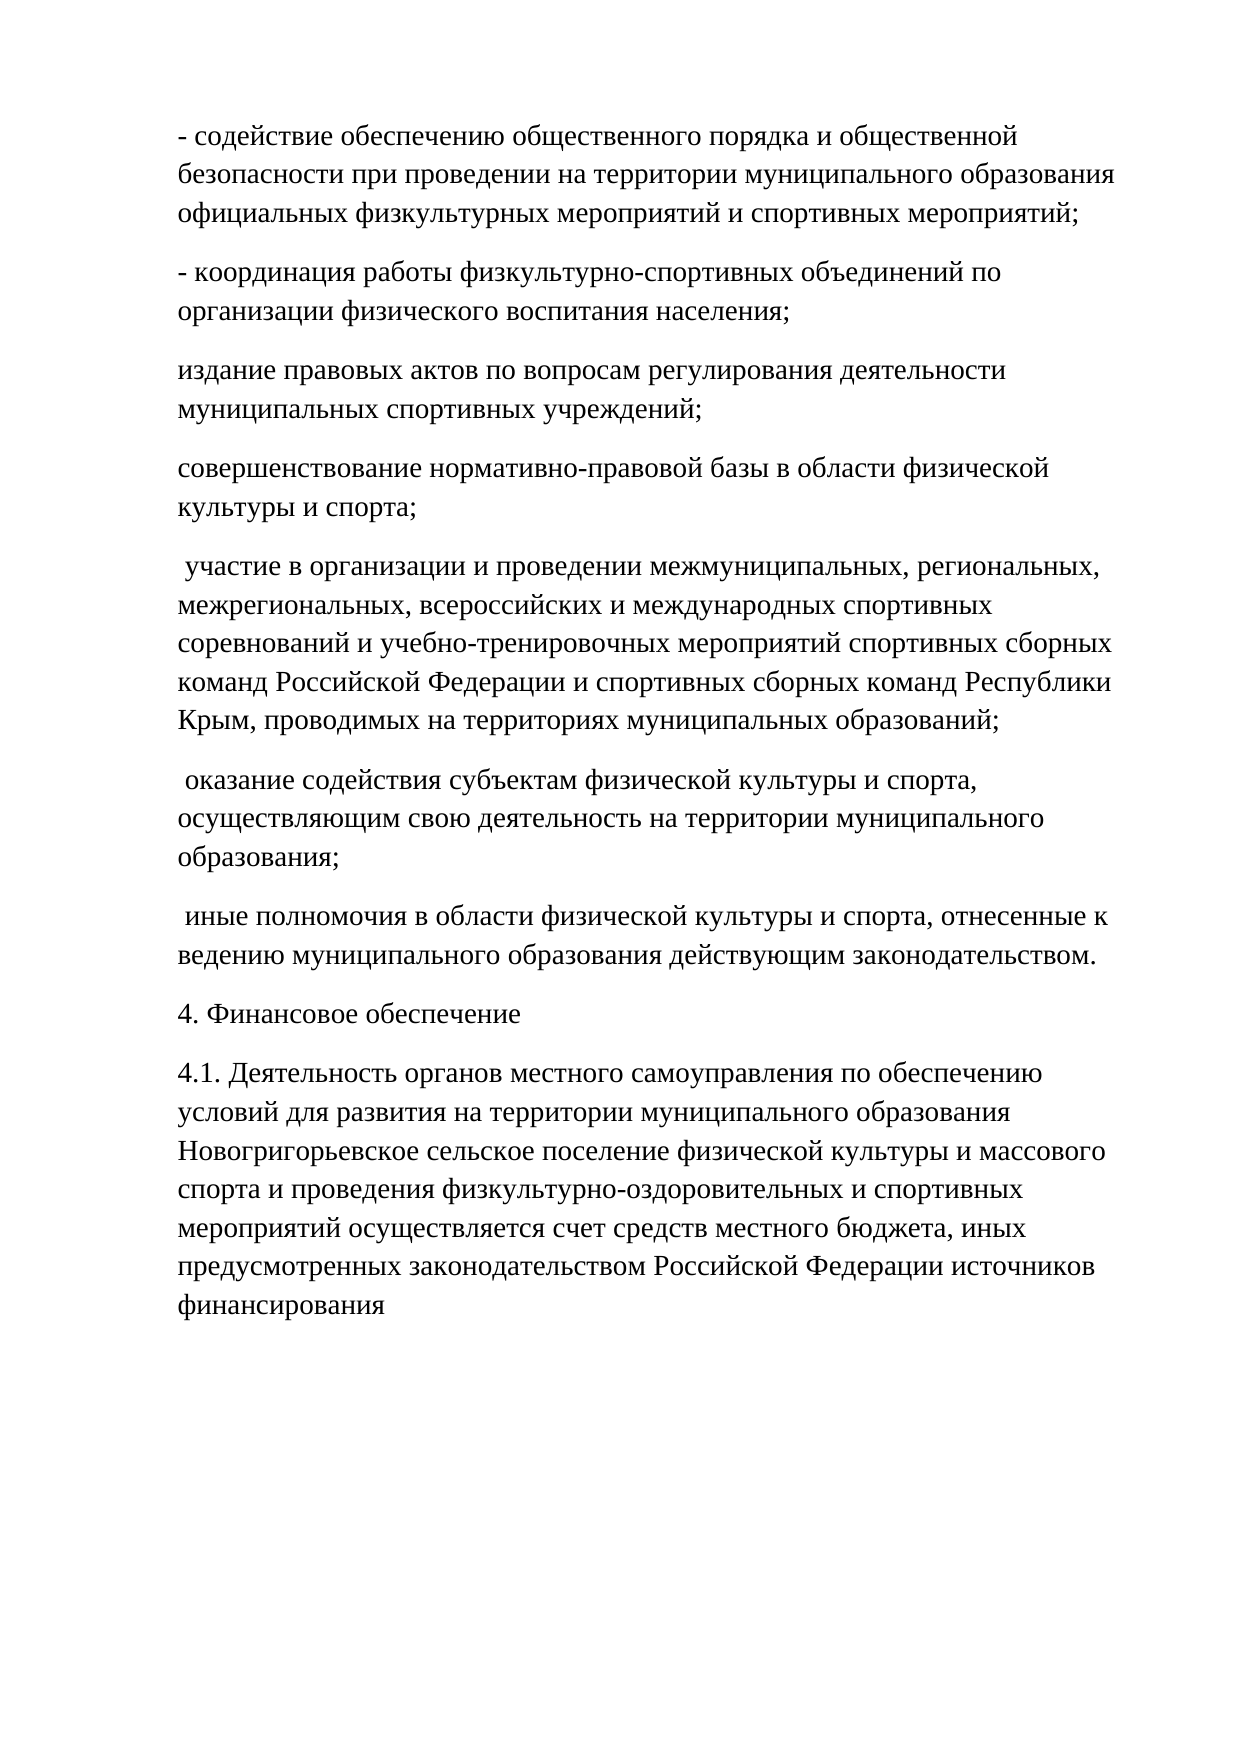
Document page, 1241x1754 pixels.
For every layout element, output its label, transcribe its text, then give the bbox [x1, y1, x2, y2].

text 4. Финансовое обеспечение [177, 996, 1152, 1030]
text оказание содействия субъектам физической культуры и спорта, осуществляющим свою деятельность на территории муниципального образования; [177, 762, 1152, 872]
text участие в организации и проведении межмуниципальных, региональных, межрегиональных, всероссийских и международных спортивных соревнований и учебно-тренировочных мероприятий спортивных сборных команд Российской Федерации и спортивных сборных команд Республики Крым, проводимых на территориях муниципальных образований; [177, 548, 1152, 736]
text - координация работы физкультурно-спортивных объединений по организации физического воспитания населения; [177, 254, 1152, 327]
text совершенствование нормативно-правовой базы в области физической культуры и спорта; [177, 450, 1152, 522]
text иные полномочия в области физической культуры и спорта, отнесенные к ведению муниципального образования действующим законодательством. [177, 898, 1152, 970]
text - содействие обеспечению общественного порядка и общественной безопасности при проведении на территории муниципального образования официальных физкультурных мероприятий и спортивных мероприятий; [177, 118, 1152, 229]
text 4.1. Деятельность органов местного самоуправления по обеспечению условий для развития на территории муниципального образования Новогригорьевское сельское поселение физической культуры и массового спорта и проведения физкультурно-оздоровительных и спортивных мероприятий осуществляется счет средств местного бюджета, иных предусмотренных законодательством Российской Федерации источников финансирования [177, 1056, 1152, 1320]
text издание правовых актов по вопросам регулирования деятельности муниципальных спортивных учреждений; [177, 352, 1152, 424]
